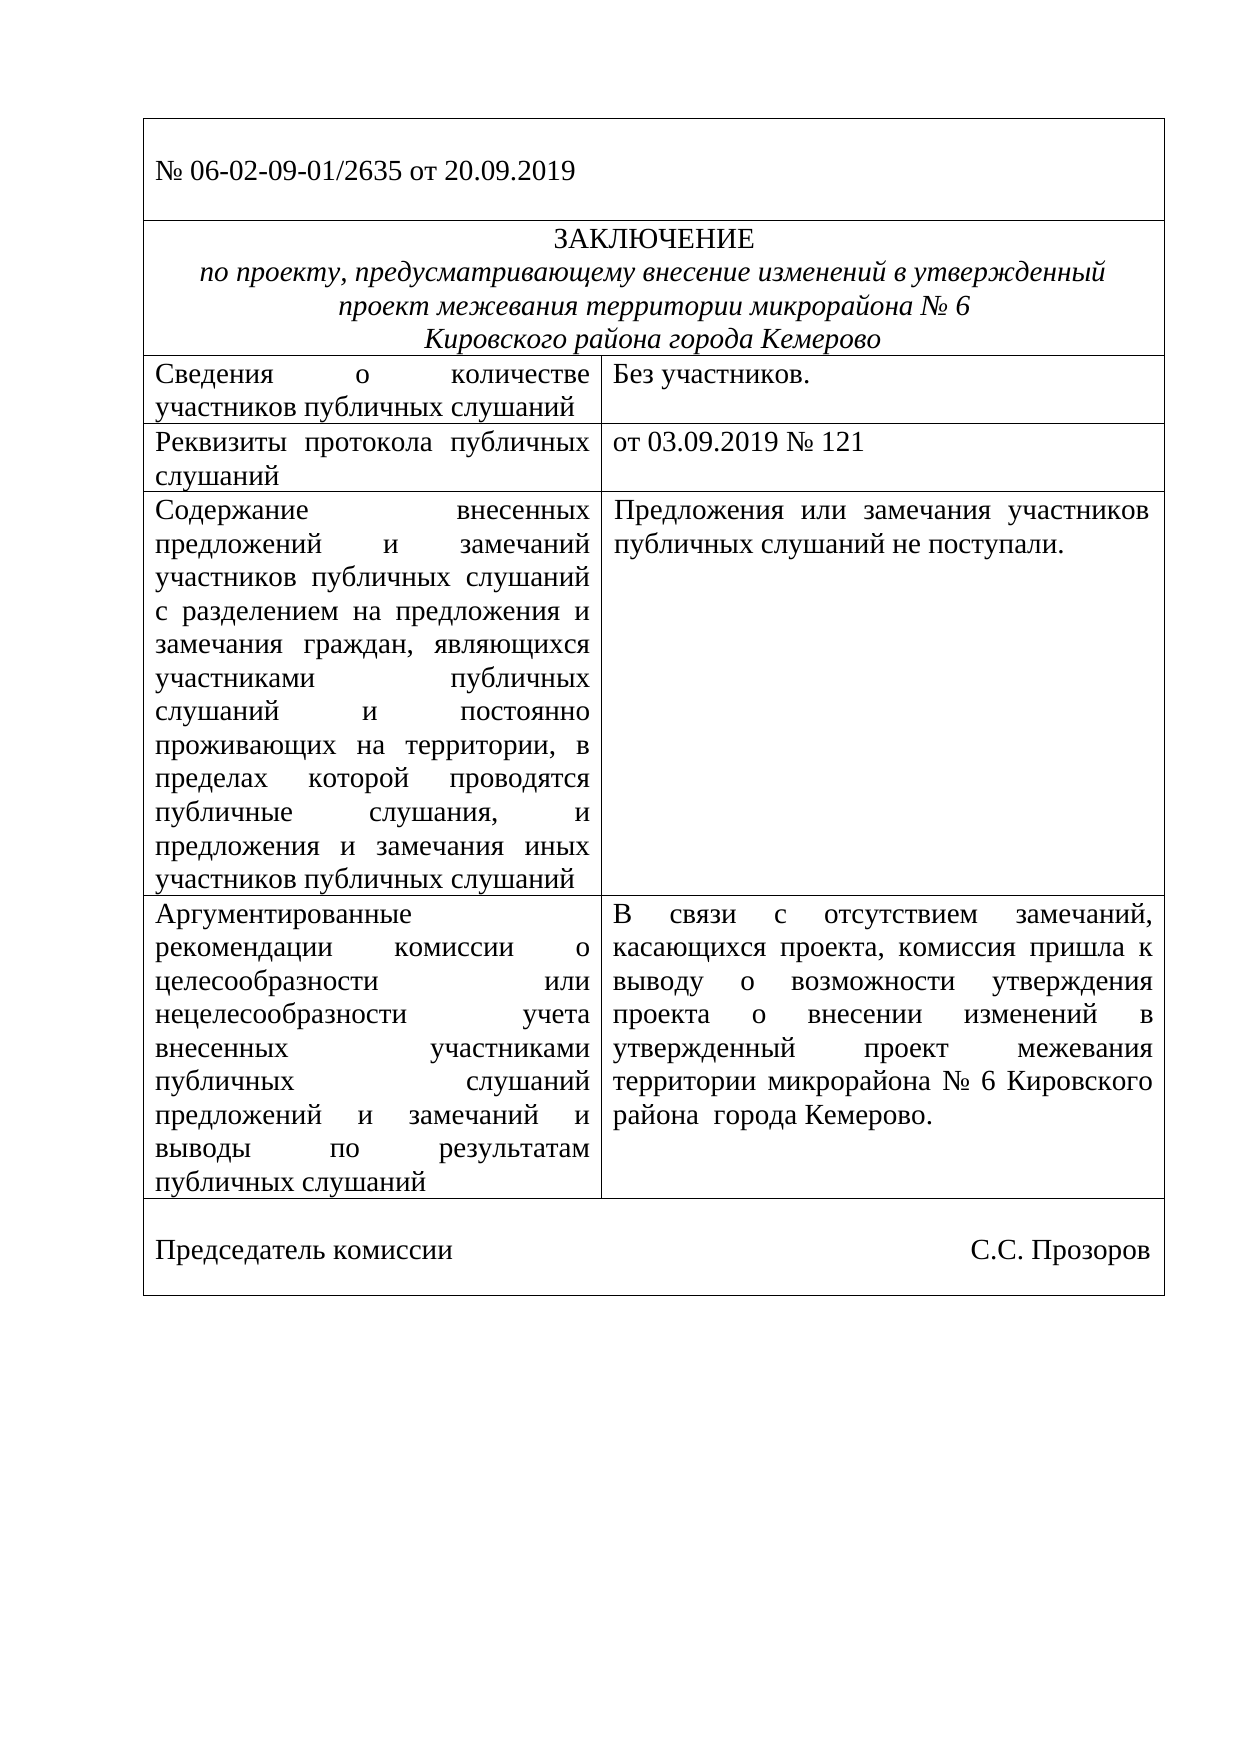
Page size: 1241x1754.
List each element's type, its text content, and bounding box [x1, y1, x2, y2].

table_cell Предложения или замечания участников публичных слушаний не поступали. [602, 492, 1164, 895]
table_cell от 03.09.2019 № 121 [602, 424, 1164, 491]
table_cell Реквизиты протокола публичных слушаний [144, 424, 601, 491]
table_cell ЗАКЛЮЧЕНИЕ по проекту, предусматривающему внесение изменений в утвержденный проект межевания территории микрорайона № 6 Кировского района города Кемерово [144, 221, 1164, 355]
table_header № 06-02-09-01/2635 от 20.09.2019 [144, 119, 1164, 220]
table_cell В связи с отсутствием замечаний, касающихся проекта, комиссия пришла к выводу о возможности утверждения проекта о внесении изменений в утвержденный проект межевания территории микрорайона № 6 Кировского района города Кемерово. [602, 896, 1164, 1198]
table_cell Сведения о количестве участников публичных слушаний [144, 356, 601, 423]
table_cell Без участников. [602, 356, 1164, 423]
table_cell Председатель комиссии С.С. Прозоров [144, 1199, 1164, 1294]
table_cell Аргументированные рекомендации комиссии о целесообразности или нецелесообразности учета внесенных участниками публичных слушаний предложений и замечаний и выводы по результатам публичных слушаний [144, 896, 601, 1198]
table_cell Содержание внесенных предложений и замечаний участников публичных слушаний с разделением на предложения и замечания граждан, являющихся участниками публичных слушаний и постоянно проживающих на территории, в пределах которой проводятся публичные слушания, и предложения и замечания иных участников публичных слушаний [144, 492, 601, 895]
